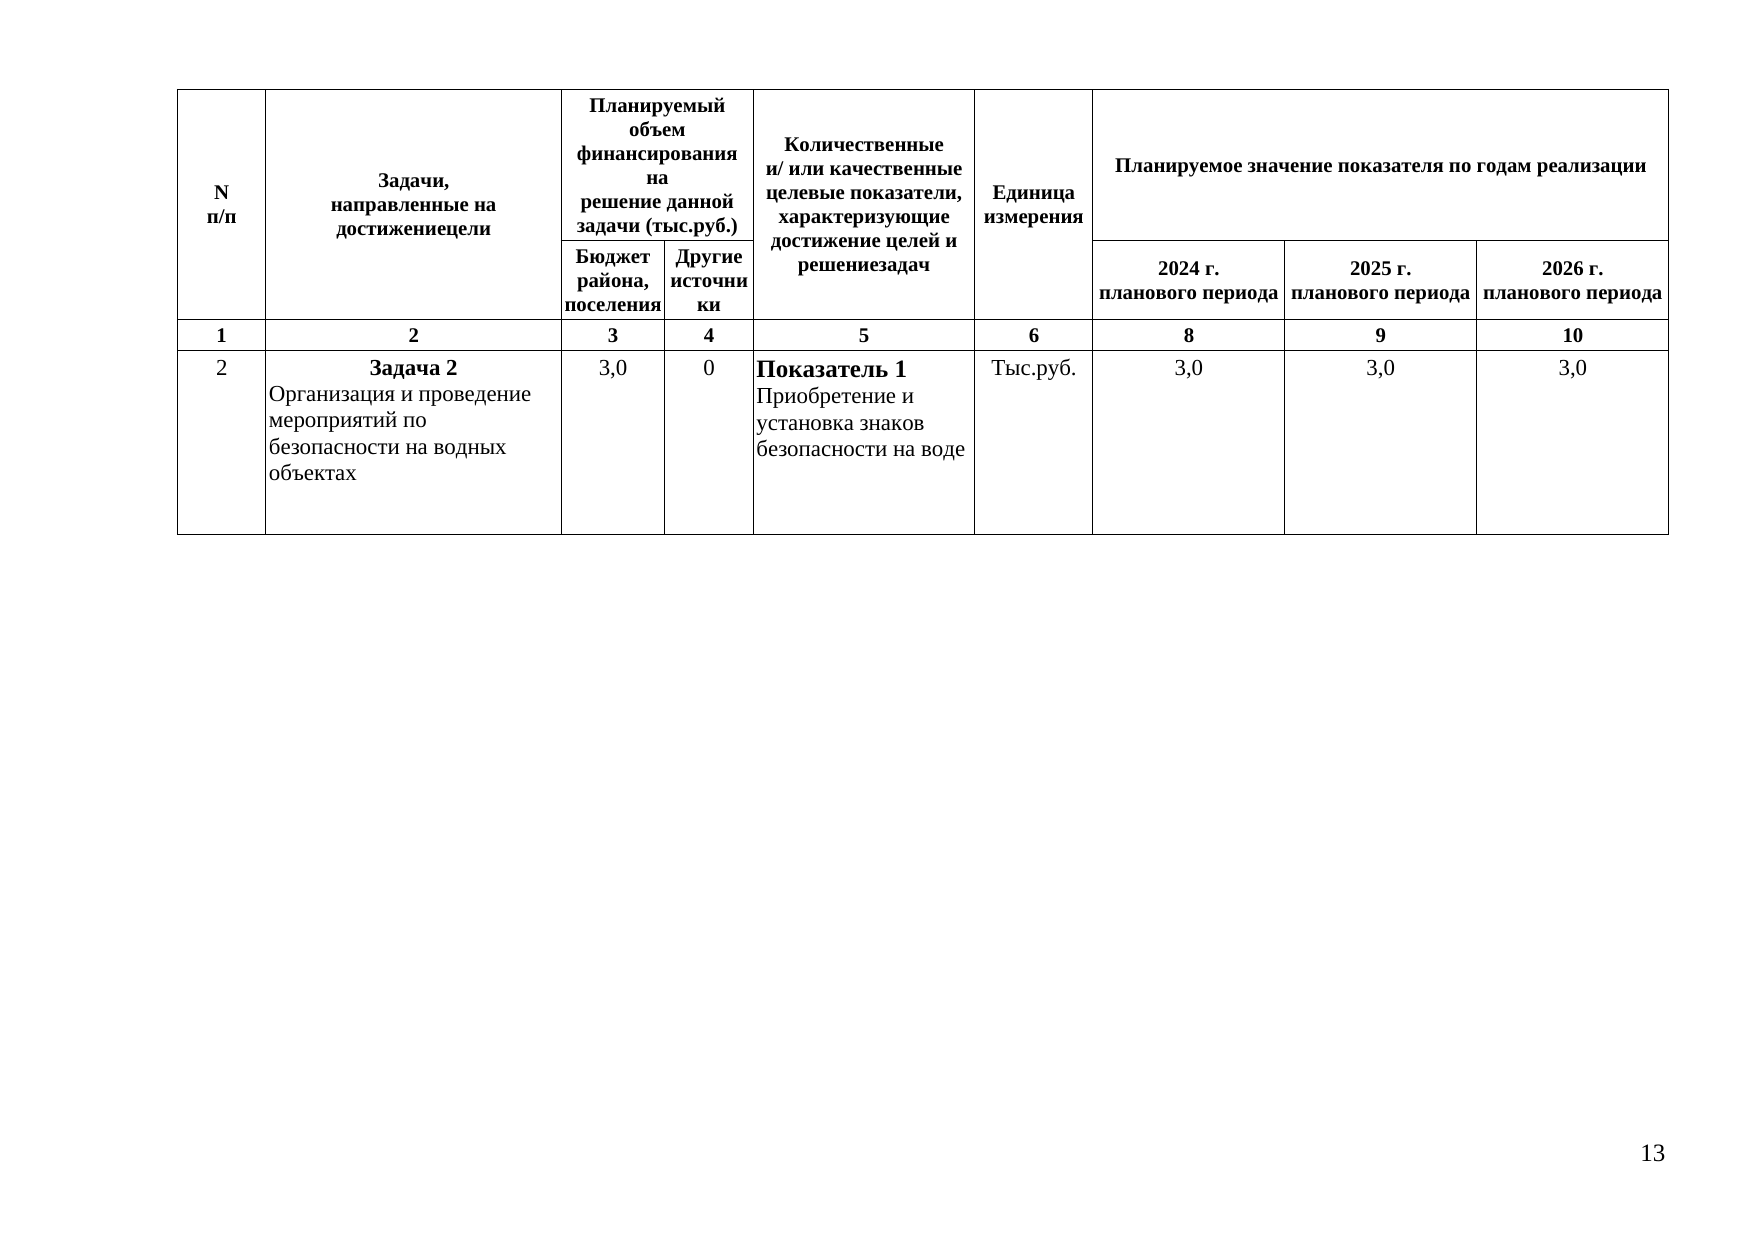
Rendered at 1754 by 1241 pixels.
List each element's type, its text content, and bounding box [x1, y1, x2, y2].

table_cell 3,0 [1477, 351, 1668, 534]
table_cell Другие источники [665, 241, 753, 319]
table_cell Задача 2 Организация и проведение мероприятий по безопасности на водных объектах [266, 351, 561, 534]
table_header Количественные и/ или качественные целевые показатели, характеризующие достижение целей и решениезадач [754, 90, 974, 319]
table_cell 4 [665, 320, 753, 350]
table_cell 9 [1285, 320, 1476, 350]
table_cell 2026 г. планового периода [1477, 241, 1668, 319]
table_cell 5 [754, 320, 974, 350]
table_cell 2025 г. планового периода [1285, 241, 1476, 319]
table_cell 1 [178, 320, 265, 350]
table_cell 3 [562, 320, 664, 350]
table_cell 3,0 [562, 351, 664, 534]
table_header Планируемое значение показателя по годам реализации [1093, 90, 1668, 240]
table_cell 10 [1477, 320, 1668, 350]
table_cell 2024 г. планового периода [1093, 241, 1284, 319]
table_cell Бюджет района, поселения [562, 241, 664, 319]
table_header Планируемый объем финансирования на решение данной задачи (тыс.руб.) [562, 90, 753, 240]
table_cell 3,0 [1285, 351, 1476, 534]
table_header Единица измерения [975, 90, 1092, 319]
table_header Задачи, направленные на достижениецели [266, 90, 561, 319]
table_cell 2 [266, 320, 561, 350]
table_cell 0 [665, 351, 753, 534]
table_cell Показатель 1 Приобретение и установка знаков безопасности на воде [754, 351, 974, 534]
table_cell 8 [1093, 320, 1284, 350]
table_cell 2 [178, 351, 265, 534]
table_cell 6 [975, 320, 1092, 350]
table_header N п/п [178, 90, 265, 319]
table_cell 3,0 [1093, 351, 1284, 534]
table_cell Тыс.руб. [975, 351, 1092, 534]
